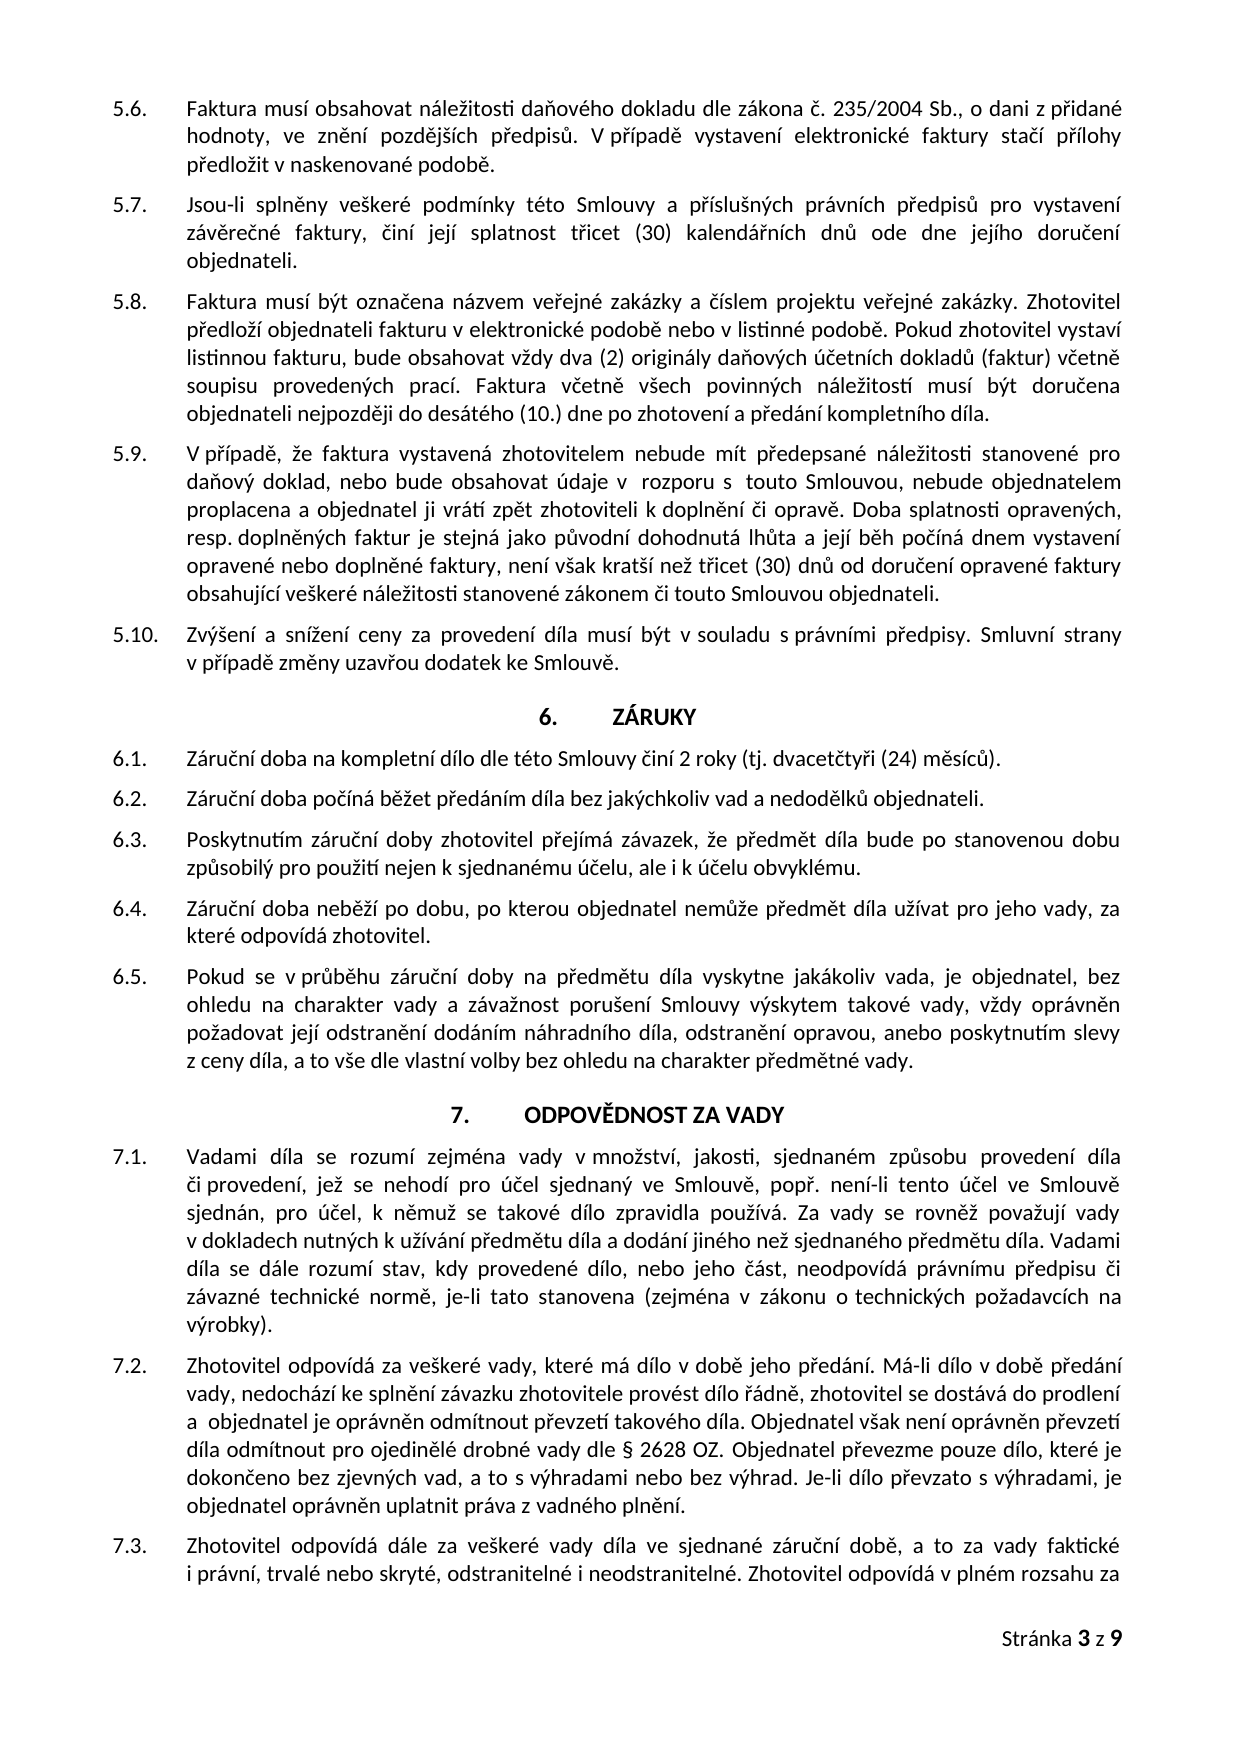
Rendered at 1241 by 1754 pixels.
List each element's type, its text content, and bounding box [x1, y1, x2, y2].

list Záruční doba počíná běžet předáním díla bez jakýchkoliv vad a nedodělků objednateli. [112, 784, 1122, 813]
list Záruční doba neběží po dobu, po kterou objednatel nemůže předmět díla užívat pro jeho vady, za které odpovídá zhotovitel. [112, 894, 1122, 950]
subtitle ODPOVĚDNOST ZA VADY [112, 1099, 1122, 1130]
list Vadami díla se rozumí zejména vady v množství, jakosti, sjednaném způsobu provedení díla či provedení, jež se nehodí pro účel sjednaný ve Smlouvě, popř. není-li tento účel ve Smlouvě sjednán, pro účel, k němuž se takové dílo zpravidla používá. Za vady se rovněž považují vady v dokladech nutných k užívání předmětu díla a dodání jiného než sjednaného předmětu díla. Vadami díla se dále rozumí stav, kdy provedené dílo, nebo jeho část, neodpovídá právnímu předpisu či závazné technické normě, je-li tato stanovena (zejména v zákonu o technických požadavcích na výrobky). [112, 1142, 1122, 1338]
subtitle ZÁRUKY [112, 701, 1122, 732]
list Faktura musí být označena názvem veřejné zakázky a číslem projektu veřejné zakázky. Zhotovitel předloží objednateli fakturu v elektronické podobě nebo v listinné podobě. Pokud zhotovitel vystaví listinnou fakturu, bude obsahovat vždy dva (2) originály daňových účetních dokladů (faktur) včetně soupisu provedených prací. Faktura včetně všech povinných náležitostí musí být doručena objednateli nejpozději do desátého (10.) dne po zhotovení a předání kompletního díla. [112, 287, 1122, 427]
list Záruční doba na kompletní dílo dle této Smlouvy činí 2 roky (tj. dvacetčtyři (24) měsíců). [112, 744, 1122, 772]
list Zvýšení a snížení ceny za provedení díla musí být v souladu s právními předpisy. Smluvní strany v případě změny uzavřou dodatek ke Smlouvě. [112, 620, 1122, 676]
list Poskytnutím záruční doby zhotovitel přejímá závazek, že předmět díla bude po stanovenou dobu způsobilý pro použití nejen k sjednanému účelu, ale i k účelu obvyklému. [112, 825, 1122, 881]
list Faktura musí obsahovat náležitosti daňového dokladu dle zákona č. 235/2004 Sb., o dani z přidané hodnoty, ve znění pozdějších předpisů. V případě vystavení elektronické faktury stačí přílohy předložit v naskenované podobě. [112, 94, 1122, 178]
list Jsou-li splněny veškeré podmínky této Smlouvy a příslušných právních předpisů pro vystavení závěrečné faktury, činí její splatnost třicet (30) kalendářních dnů ode dne jejího doručení objednateli. [112, 190, 1122, 274]
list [112, 1532, 1122, 1588]
list V případě, že faktura vystavená zhotovitelem nebude mít předepsané náležitosti stanovené pro daňový doklad, nebo bude obsahovat údaje v rozporu s touto Smlouvou, nebude objednatelem proplacena a objednatel ji vrátí zpět zhotoviteli k doplnění či opravě. Doba splatnosti opravených, resp. doplněných faktur je stejná jako původní dohodnutá lhůta a její běh počíná dnem vystavení opravené nebo doplněné faktury, není však kratší než třicet (30) dnů od doručení opravené faktury obsahující veškeré náležitosti stanovené zákonem či touto Smlouvou objednateli. [112, 439, 1122, 607]
list Pokud se v průběhu záruční doby na předmětu díla vyskytne jakákoliv vada, je objednatel, bez ohledu na charakter vady a závažnost porušení Smlouvy výskytem takové vady, vždy oprávněn požadovat její odstranění dodáním náhradního díla, odstranění opravou, anebo poskytnutím slevy z ceny díla, a to vše dle vlastní volby bez ohledu na charakter předmětné vady. [112, 962, 1122, 1074]
list Zhotovitel odpovídá za veškeré vady, které má dílo v době jeho předání. Má-li dílo v době předání vady, nedochází ke splnění závazku zhotovitele provést dílo řádně, zhotovitel se dostává do prodlení a objednatel je oprávněn odmítnout převzetí takového díla. Objednatel však není oprávněn převzetí díla odmítnout pro ojedinělé drobné vady dle § 2628 OZ. Objednatel převezme pouze dílo, které je dokončeno bez zjevných vad, a to s výhradami nebo bez výhrad. Je-li dílo převzato s výhradami, je objednatel oprávněn uplatnit práva z vadného plnění. [112, 1351, 1122, 1519]
